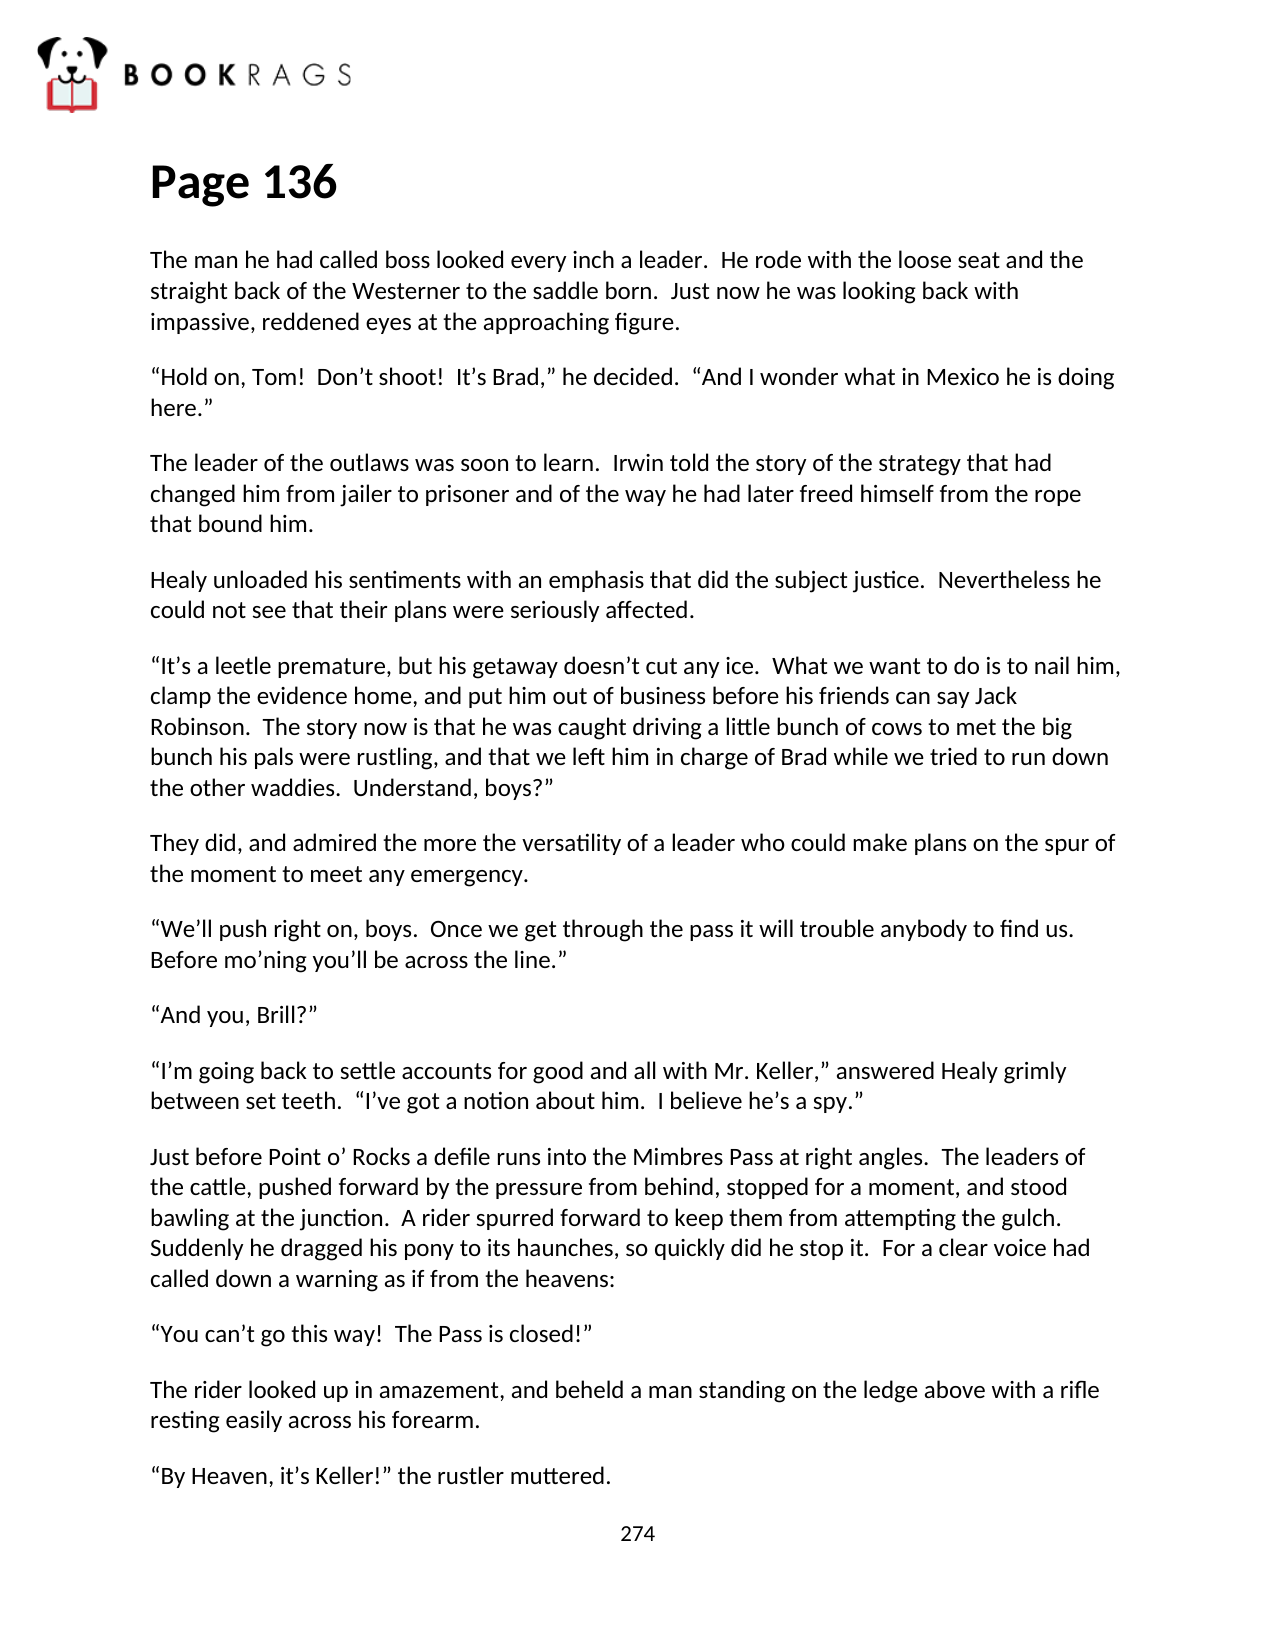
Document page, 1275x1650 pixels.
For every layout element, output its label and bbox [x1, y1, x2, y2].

picture [37, 37, 351, 113]
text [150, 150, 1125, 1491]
